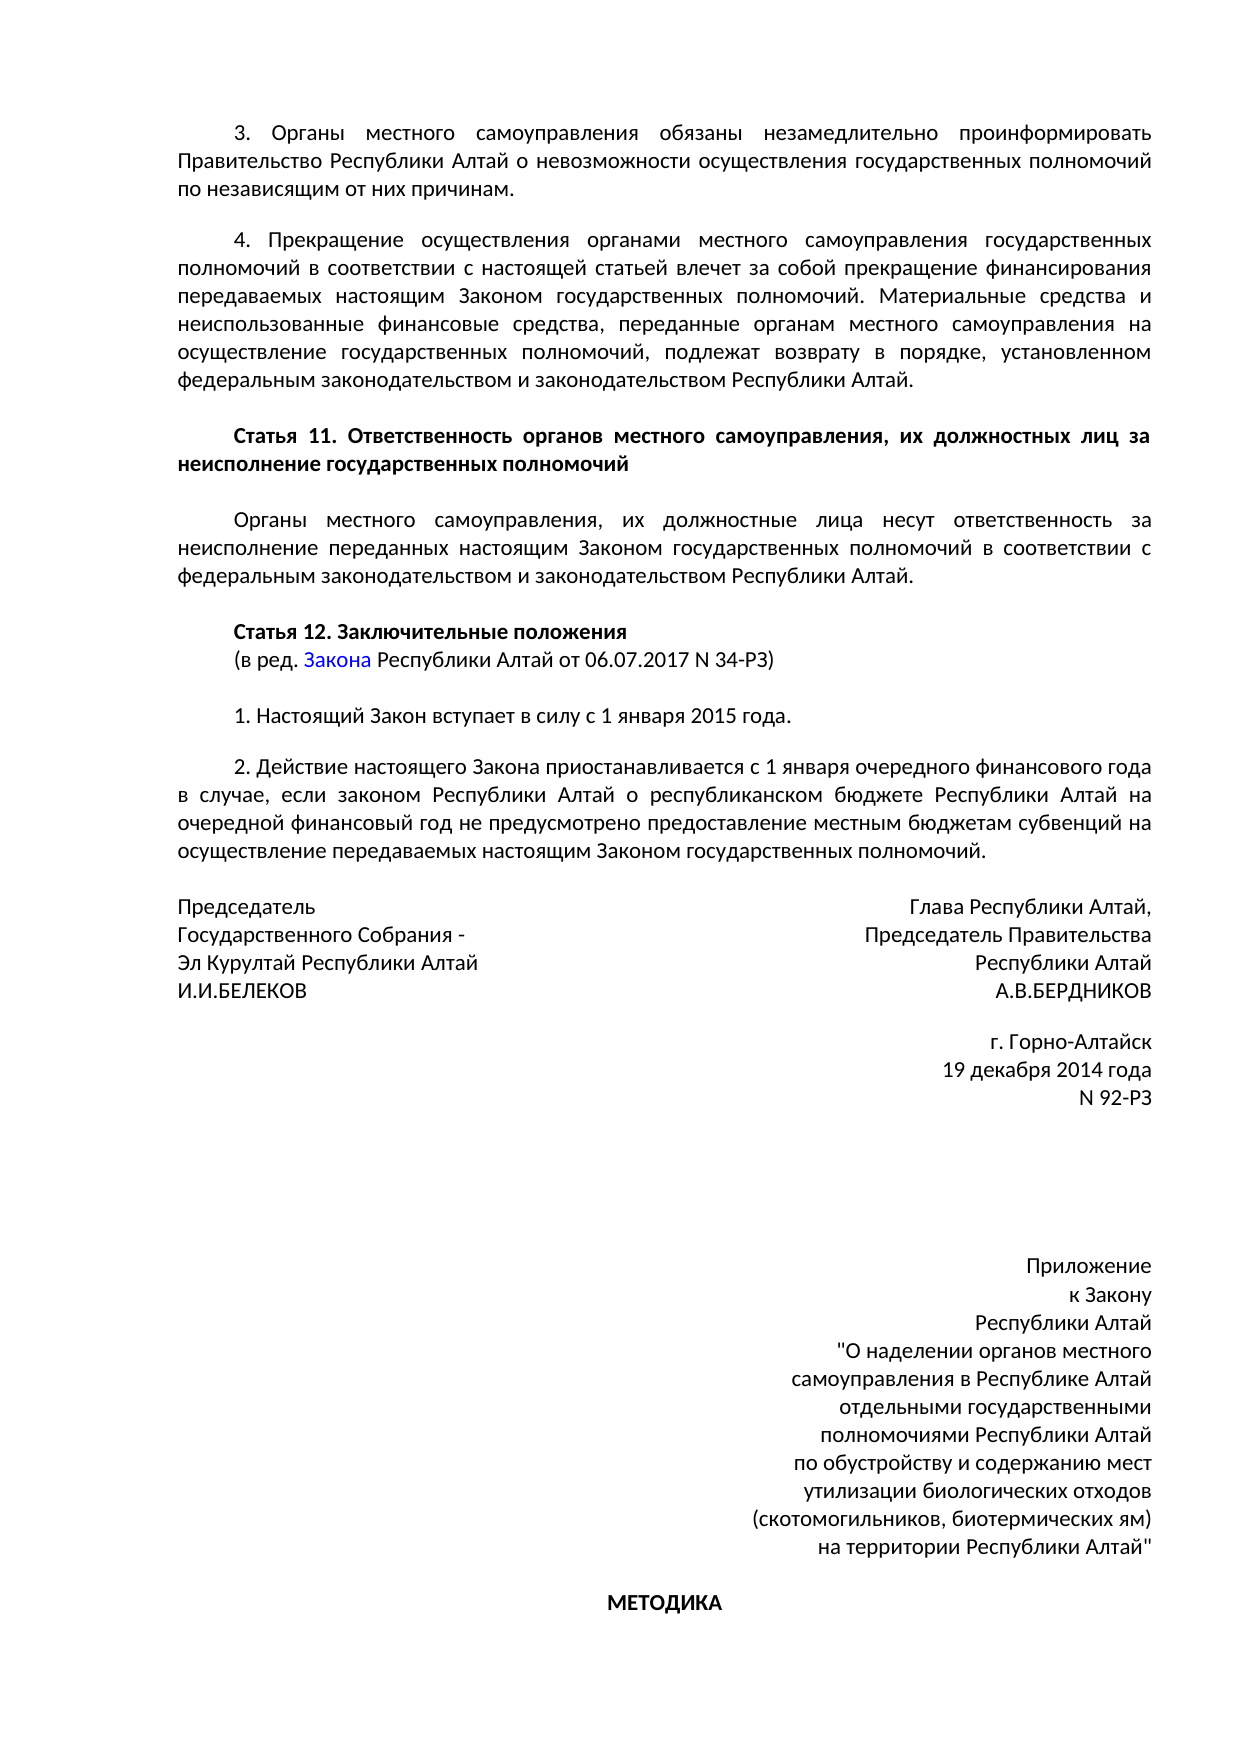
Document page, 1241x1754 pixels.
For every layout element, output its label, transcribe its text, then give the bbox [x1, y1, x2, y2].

text 3. Органы местного самоуправления обязаны незамедлительно проинформировать Правительство Республики Алтай о невозможности осуществления государственных полномочий по независящим от них причинам. [177, 118, 1152, 202]
text полномочиями Республики Алтай [177, 1420, 1152, 1448]
table_header Глава Республики Алтай, Председатель Правительства Республики Алтай А.В.БЕРДНИКОВ [664, 893, 1152, 1004]
title МЕТОДИКА [177, 1588, 1152, 1616]
text N 92-РЗ [177, 1083, 1152, 1112]
title Статья 12. Заключительные положения [177, 617, 1152, 645]
text 4. Прекращение осуществления органами местного самоуправления государственных полномочий в соответствии с настоящей статьей влечет за собой прекращение финансирования передаваемых настоящим Законом государственных полномочий. Материальные средства и неиспользованные финансовые средства, переданные органам местного самоуправления на осуществление государственных полномочий, подлежат возврату в порядке, установленном федеральным законодательством и законодательством Республики Алтай. [177, 225, 1152, 393]
text отдельными государственными [177, 1392, 1152, 1420]
text "О наделении органов местного [177, 1336, 1152, 1364]
text Республики Алтай [177, 1308, 1152, 1336]
text г. Горно-Алтайск [177, 1027, 1152, 1056]
text по обустройству и содержанию мест [177, 1448, 1152, 1476]
text самоуправления в Республике Алтай [177, 1364, 1152, 1392]
text к Закону [177, 1280, 1152, 1308]
text на территории Республики Алтай" [177, 1532, 1152, 1560]
text 19 декабря 2014 года [177, 1056, 1152, 1083]
text (скотомогильников, биотермических ям) [177, 1504, 1152, 1532]
text Приложение [177, 1252, 1152, 1280]
text (в ред. Закона Республики Алтай от 06.07.2017 N 34-РЗ) [177, 645, 1152, 673]
text 1. Настоящий Закон вступает в силу с 1 января 2015 года. [177, 701, 1152, 729]
title Статья 11. Ответственность органов местного самоуправления, их должностных лиц за неисполнение государственных полномочий [177, 421, 1152, 477]
table_header Председатель Государственного Собрания - Эл Курултай Республики Алтай И.И.БЕЛЕКОВ [177, 893, 664, 1004]
text утилизации биологических отходов [177, 1476, 1152, 1504]
text 2. Действие настоящего Закона приостанавливается с 1 января очередного финансового года в случае, если законом Республики Алтай о республиканском бюджете Республики Алтай на очередной финансовый год не предусмотрено предоставление местным бюджетам субвенций на осуществление передаваемых настоящим Законом государственных полномочий. [177, 752, 1152, 864]
text Органы местного самоуправления, их должностные лица несут ответственность за неисполнение переданных настоящим Законом государственных полномочий в соответствии с федеральным законодательством и законодательством Республики Алтай. [177, 505, 1152, 589]
